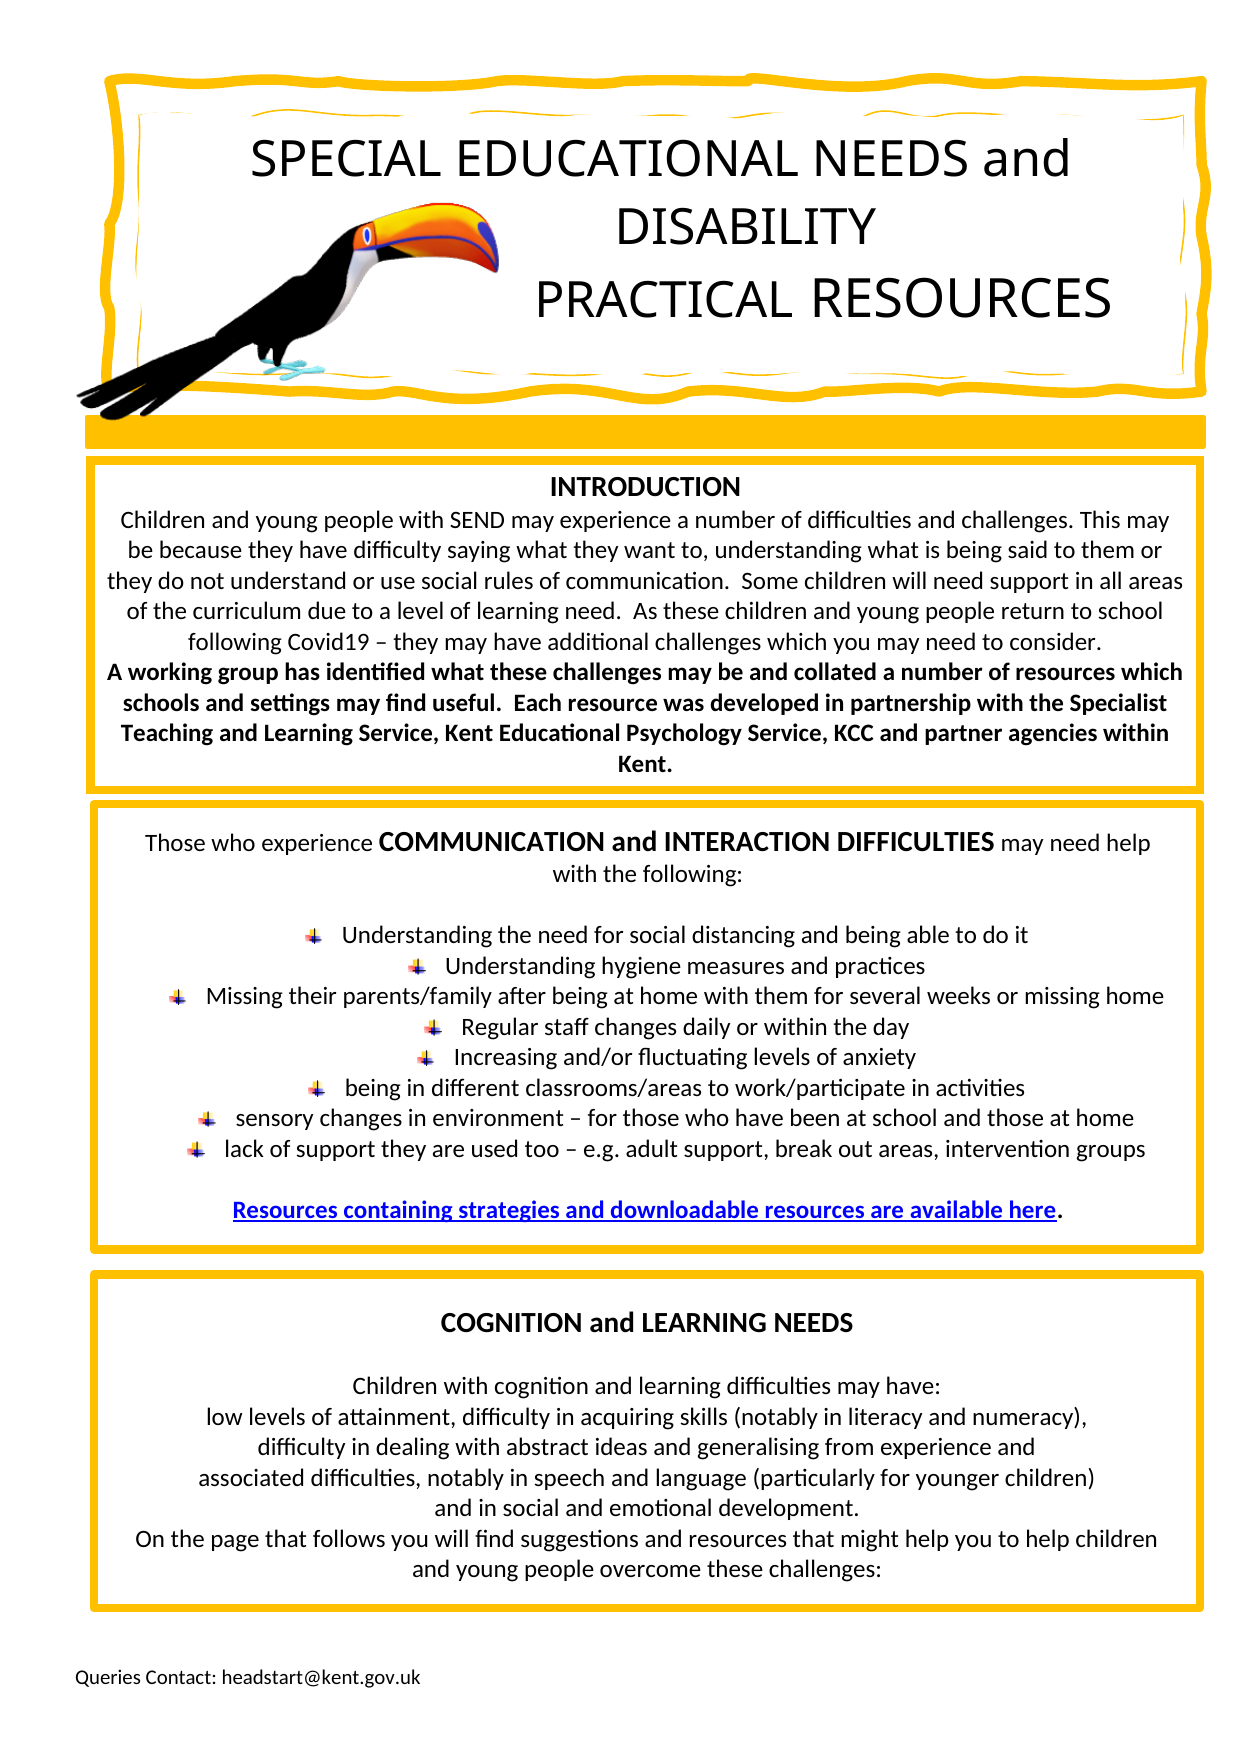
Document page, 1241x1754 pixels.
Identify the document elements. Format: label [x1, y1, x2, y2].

picture [417, 1049, 434, 1066]
picture [72, 163, 550, 427]
picture [169, 988, 186, 1005]
picture [305, 927, 322, 944]
picture [198, 1110, 216, 1127]
picture [408, 957, 426, 975]
picture [187, 1140, 205, 1158]
picture [424, 1018, 442, 1036]
picture [308, 1079, 325, 1097]
